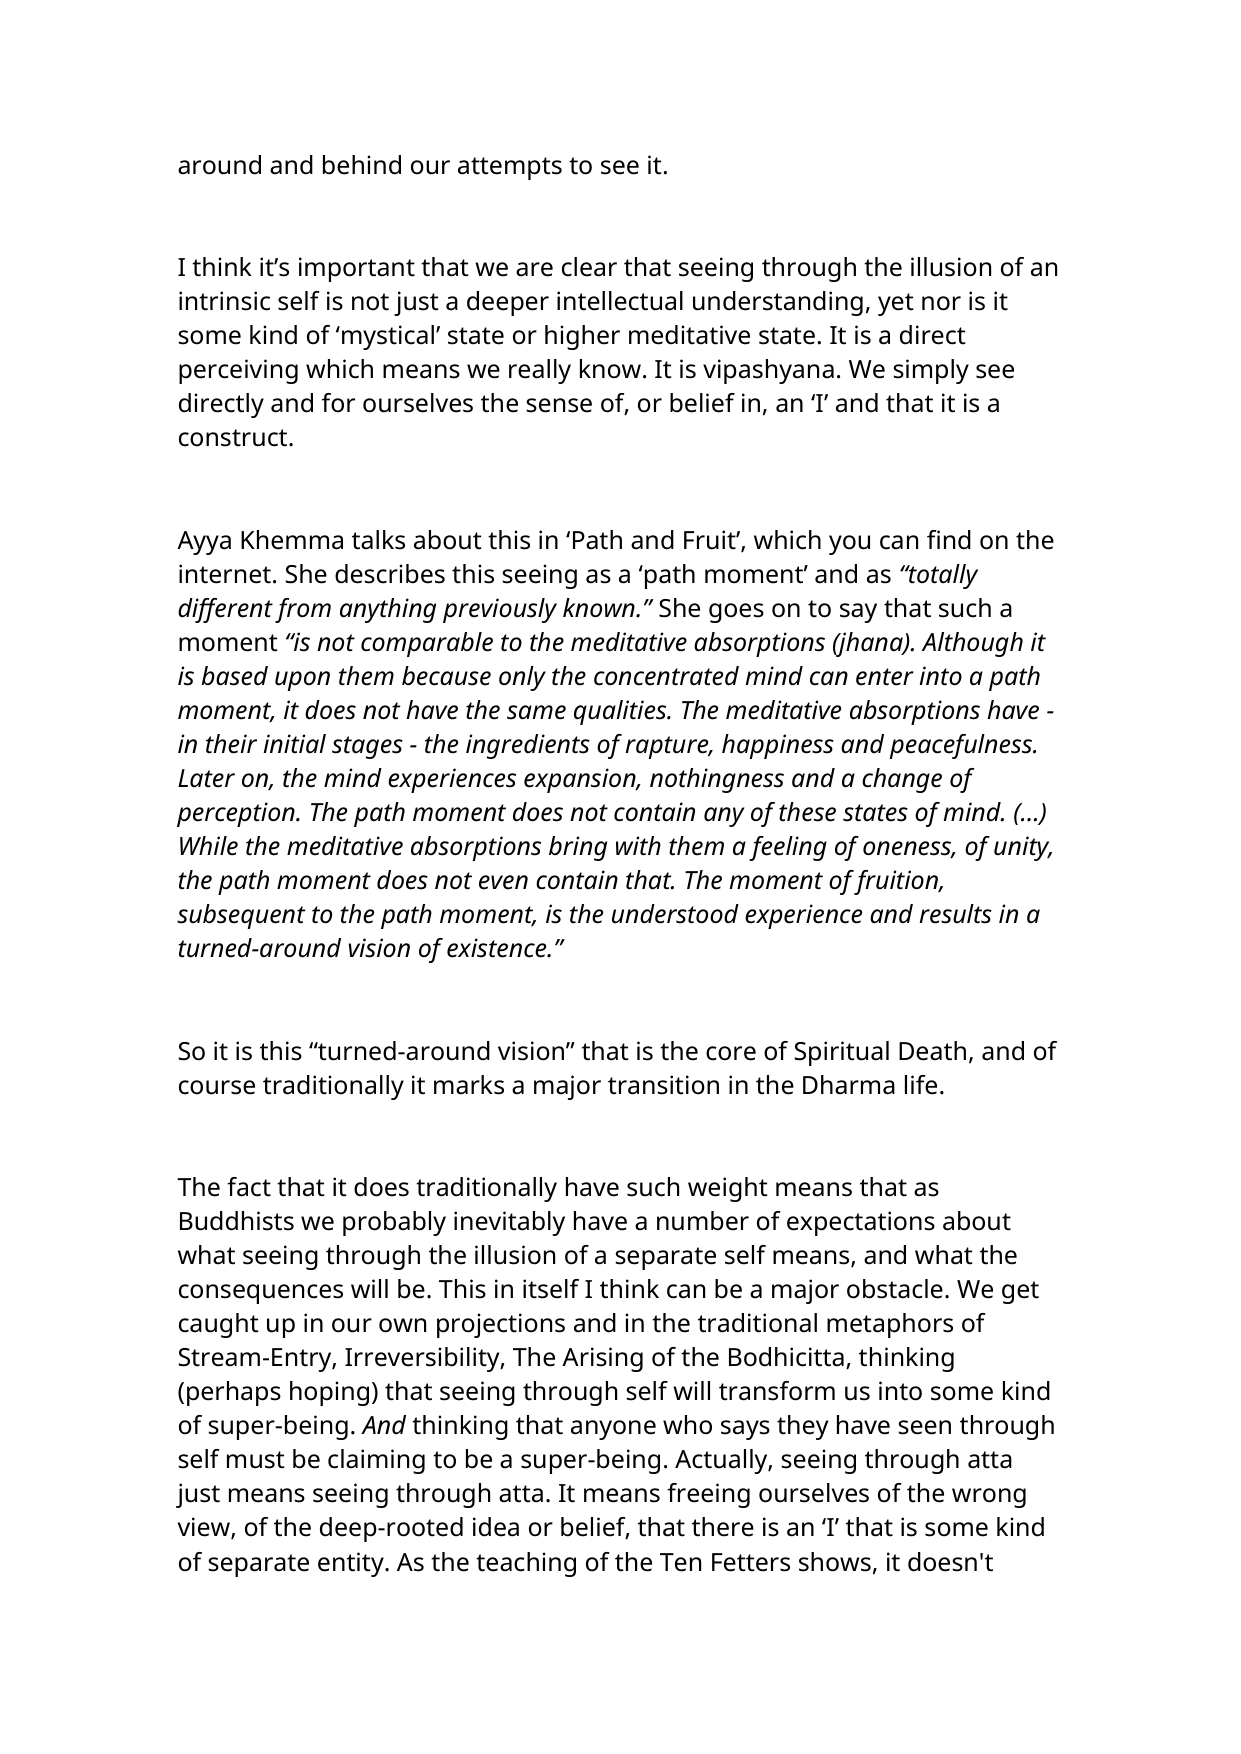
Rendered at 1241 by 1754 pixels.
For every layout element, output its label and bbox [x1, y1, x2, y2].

text [177, 148, 1063, 1578]
